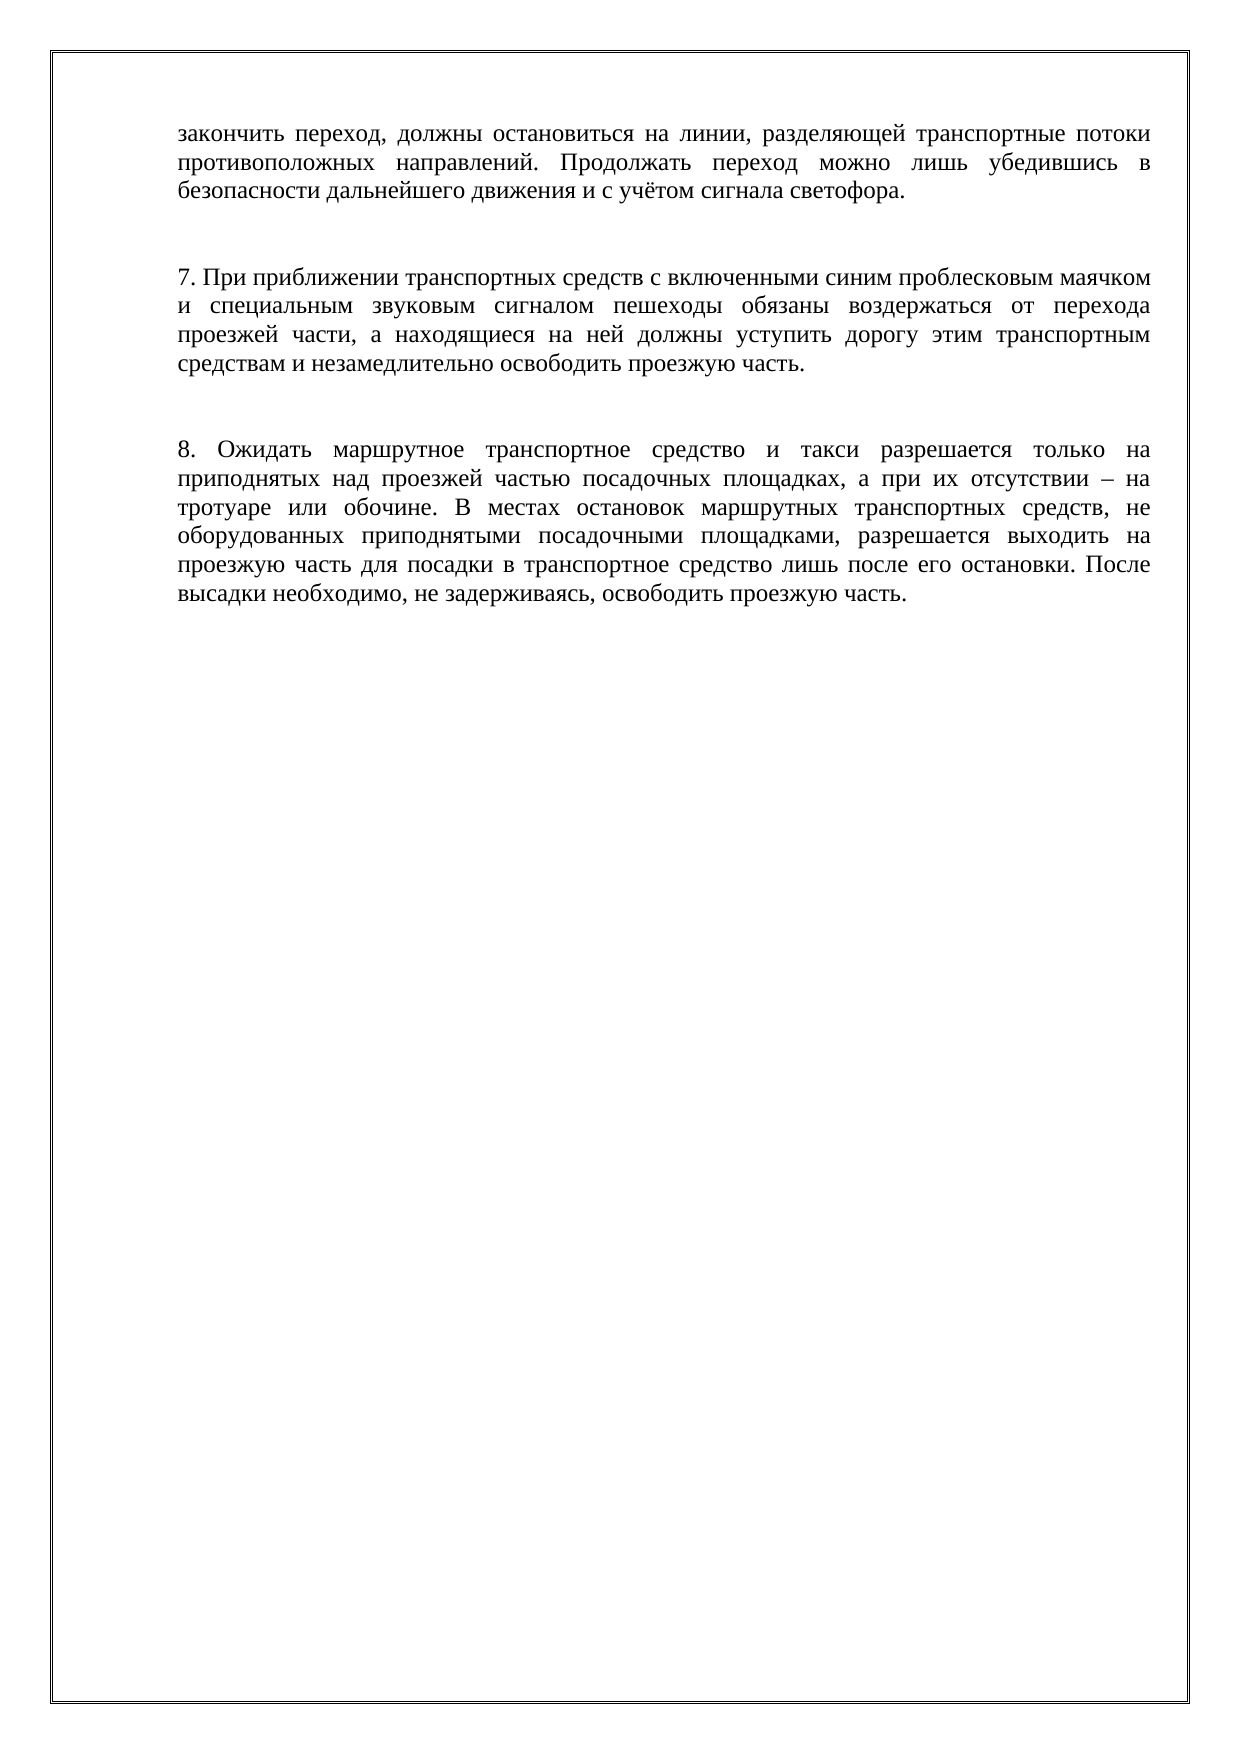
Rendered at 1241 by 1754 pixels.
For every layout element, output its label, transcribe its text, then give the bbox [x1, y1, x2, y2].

text 8. Ожидать маршрутное транспортное средство и такси разрешается только на приподнятых над проезжей частью посадочных площадках, а при их отсутствии – на тротуаре или обочине. В местах остановок маршрутных транспортных средств, не оборудованных приподнятыми посадочными площадками, разрешается выходить на проезжую часть для посадки в транспортное средство лишь после его остановки. После высадки необходимо, не задерживаясь, освободить проезжую часть. [177, 434, 1152, 607]
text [177, 118, 1152, 204]
text 7. При приближении транспортных средств с включенными синим проблесковым маячком и специальным звуковым сигналом пешеходы обязаны воздержаться от перехода проезжей части, а находящиеся на ней должны уступить дорогу этим транспортным средствам и незамедлительно освободить проезжую часть. [177, 262, 1152, 377]
